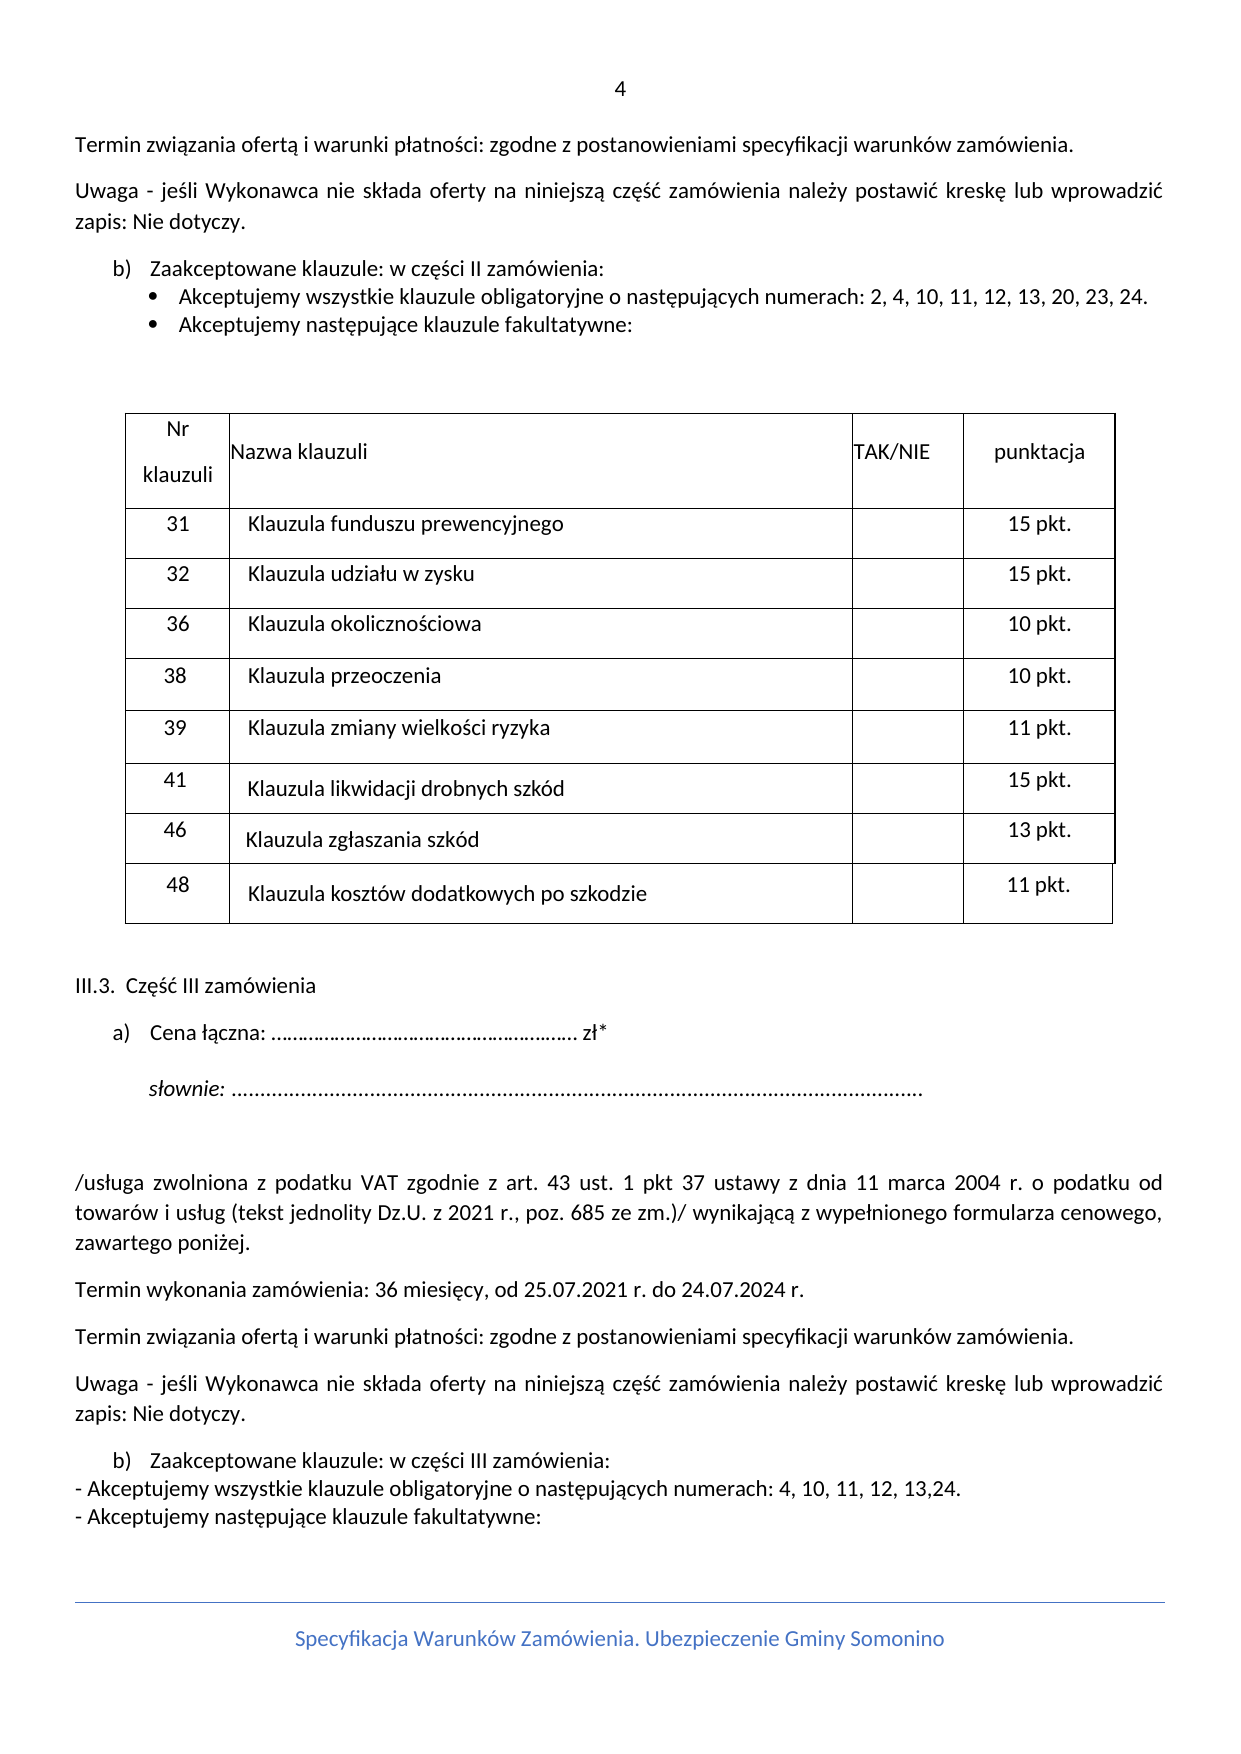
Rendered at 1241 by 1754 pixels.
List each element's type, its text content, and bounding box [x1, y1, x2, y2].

table_cell [954, 864, 963, 923]
table_cell [853, 509, 954, 557]
table_header Nr klauzuli [126, 414, 229, 507]
table_cell [954, 509, 963, 557]
table_cell 15 pkt. [964, 509, 1114, 557]
text słownie: ........................................................................................................................ [75, 1074, 1165, 1102]
table_cell 15 pkt. [964, 559, 1114, 607]
table_cell Klauzula udziału w zysku [230, 559, 852, 607]
table_cell 39 [126, 711, 229, 763]
table_cell 15 pkt. [964, 764, 1114, 813]
table_cell Klauzula przeoczenia [230, 659, 852, 710]
text Termin wykonania zamówienia: 36 miesięcy, od 25.07.2021 r. do 24.07.2024 r. [75, 1275, 1165, 1303]
text III.3. Część III zamówienia [75, 971, 1165, 999]
table_header [954, 414, 963, 507]
table_cell [853, 659, 954, 710]
table_header TAK/NIE [853, 414, 954, 507]
table_cell 11 pkt. [964, 711, 1114, 763]
table_cell Klauzula kosztów dodatkowych po szkodzie [230, 864, 852, 923]
table_cell 48 [126, 864, 229, 923]
table_cell 41 [126, 764, 229, 813]
table_cell 32 [126, 559, 229, 607]
table_cell [954, 711, 963, 763]
table_cell 13 pkt. [964, 814, 1114, 863]
table_cell [954, 659, 963, 710]
text Uwaga - jeśli Wykonawca nie składa oferty na niniejszą część zamówienia należy postawić kreskę lub wprowadzić zapis: Nie dotyczy. [75, 177, 1165, 235]
table_cell 36 [126, 609, 229, 657]
table_cell Klauzula okolicznościowa [230, 609, 852, 657]
list Zaakceptowane klauzule: w części III zamówienia: [112, 1446, 1165, 1474]
table_cell 10 pkt. [964, 659, 1114, 710]
list Cena łączna: …………………………………………….…… zł* [112, 1018, 1165, 1046]
text /usługa zwolniona z podatku VAT zgodnie z art. 43 ust. 1 pkt 37 ustawy z dnia 11 marca 2004 r. o podatku od towarów i usług (tekst jednolity Dz.U. z 2021 r., poz. 685 ze zm.)/ wynikającą z wypełnionego formularza cenowego, zawartego poniżej. [75, 1168, 1165, 1256]
table_cell Klauzula funduszu prewencyjnego [230, 509, 852, 557]
table_cell [853, 559, 954, 607]
table_cell [954, 814, 963, 863]
table_cell [853, 764, 954, 813]
list Akceptujemy wszystkie klauzule obligatoryjne o następujących numerach: 2, 4, 10, 11, 12, 13, 20, 23, 24. [149, 282, 1165, 310]
list Zaakceptowane klauzule: w części II zamówienia: [112, 254, 1165, 282]
table_cell [954, 764, 963, 813]
table_cell [853, 814, 954, 863]
text Termin związania ofertą i warunki płatności: zgodne z postanowieniami specyfikacji warunków zamówienia. [75, 130, 1165, 158]
table_cell 38 [126, 659, 229, 710]
table_cell Klauzula zmiany wielkości ryzyka [230, 711, 852, 763]
table_cell Klauzula likwidacji drobnych szkód [230, 764, 852, 813]
text Termin związania ofertą i warunki płatności: zgodne z postanowieniami specyfikacji warunków zamówienia. [75, 1322, 1165, 1350]
table_cell 10 pkt. [964, 609, 1114, 657]
table_cell [853, 864, 954, 923]
table_cell 46 [126, 814, 229, 863]
table_header Nazwa klauzuli [230, 414, 852, 507]
table_cell 31 [126, 509, 229, 557]
table_cell [954, 609, 963, 657]
table_header punktacja [964, 414, 1114, 507]
text - Akceptujemy wszystkie klauzule obligatoryjne o następujących numerach: 4, 10, 11, 12, 13,24. [75, 1474, 1165, 1502]
table_cell [853, 711, 954, 763]
text - Akceptujemy następujące klauzule fakultatywne: [75, 1502, 1165, 1530]
table_cell 11 pkt. [964, 864, 1112, 923]
table_cell Klauzula zgłaszania szkód [230, 814, 852, 863]
table_cell [853, 609, 954, 657]
table_cell [954, 559, 963, 607]
list Akceptujemy następujące klauzule fakultatywne: [149, 310, 1165, 338]
text Uwaga - jeśli Wykonawca nie składa oferty na niniejszą część zamówienia należy postawić kreskę lub wprowadzić zapis: Nie dotyczy. [75, 1369, 1165, 1427]
